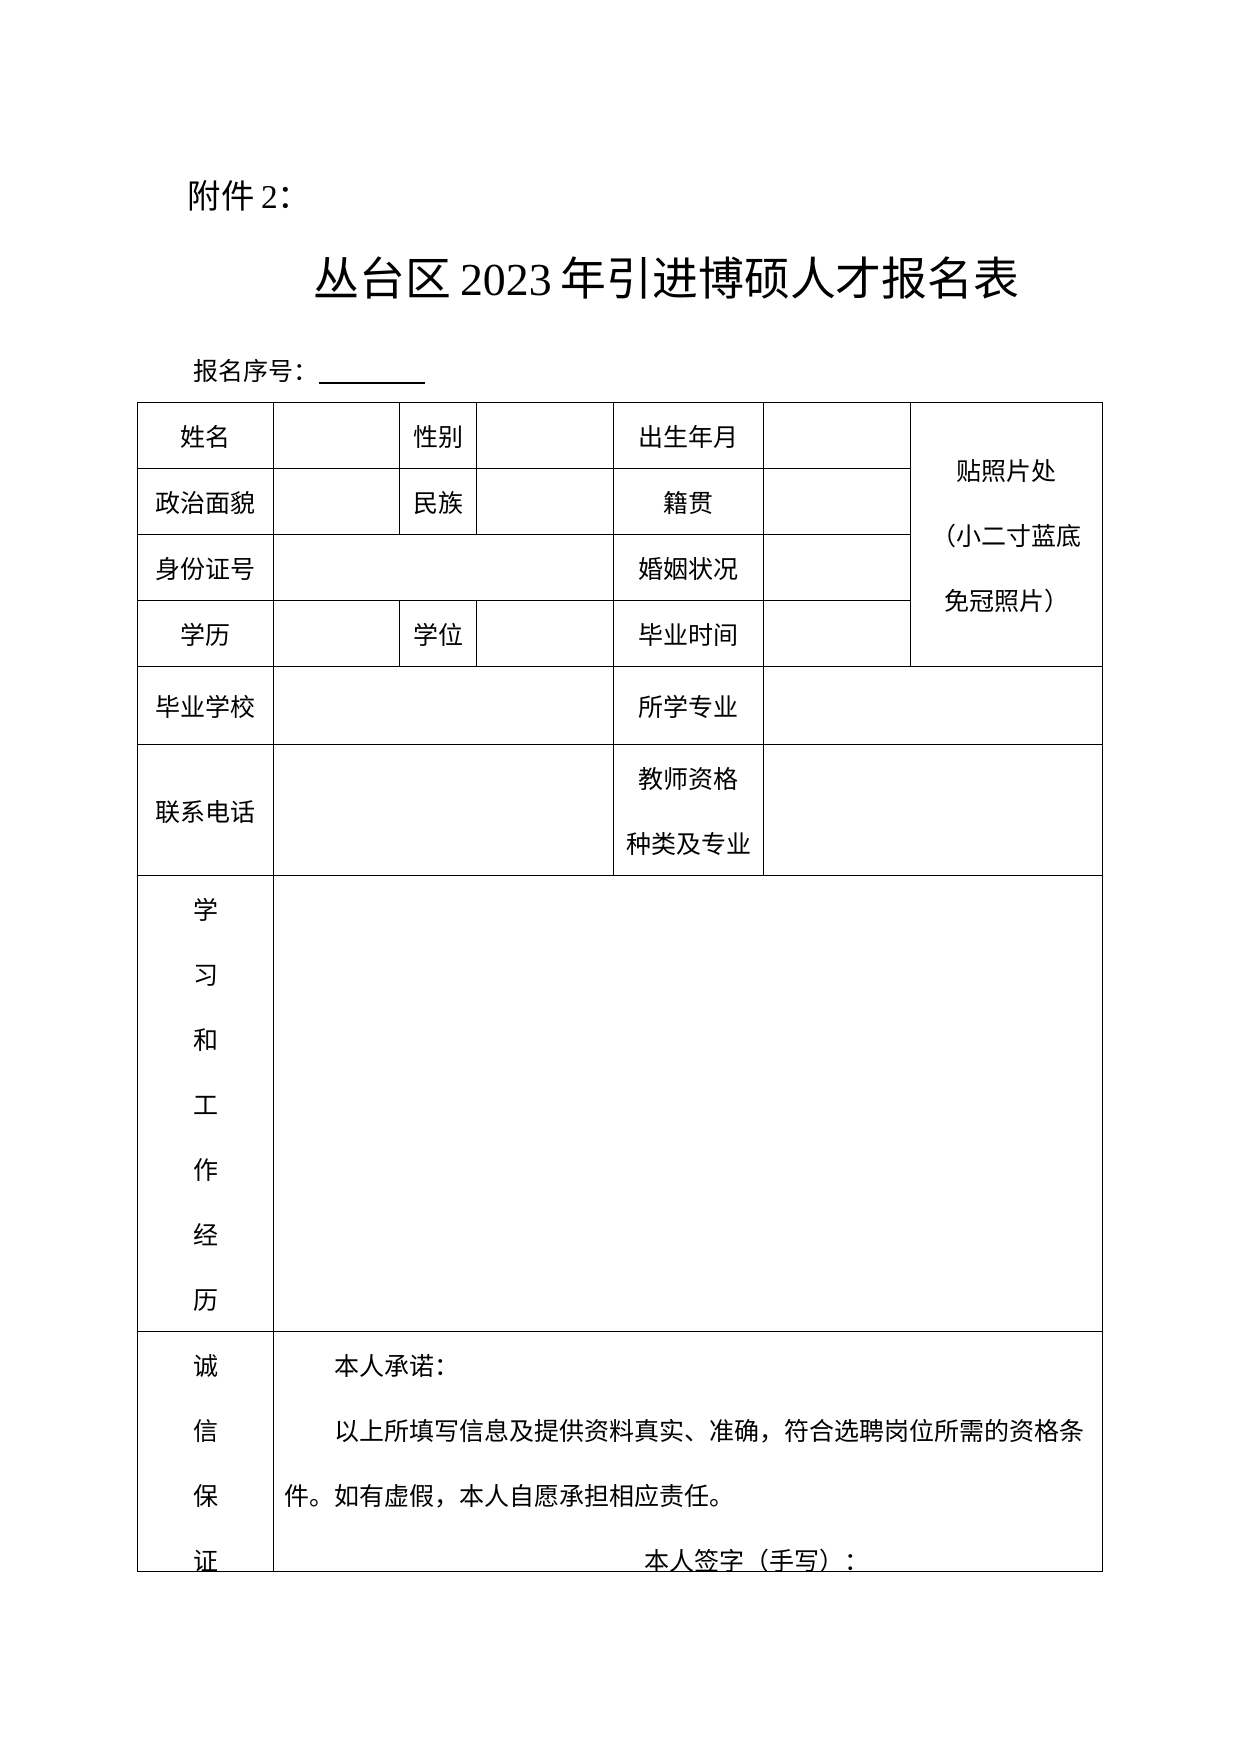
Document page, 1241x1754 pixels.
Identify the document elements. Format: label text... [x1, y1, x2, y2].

table_cell [764, 745, 1102, 875]
table_cell 政治面貌 [138, 469, 273, 534]
table_cell 毕业学校 [138, 667, 273, 744]
table_header 姓名 [138, 403, 273, 468]
table_cell [274, 601, 399, 666]
table_cell 民族 [400, 469, 476, 534]
table_cell 所学专业 [614, 667, 763, 744]
table_cell 本人承诺： 以上所填写信息及提供资料真实、准确，符合选聘岗位所需的资格条件。如有虚假，本人自愿承担相应责任。 本人签字（手写）： 年 月 日 [274, 1332, 1102, 1571]
table_cell [477, 601, 613, 666]
table_cell [764, 535, 910, 600]
table_cell 联系电话 [138, 745, 273, 875]
table_cell [764, 667, 1102, 744]
text 附件2： [187, 162, 1053, 227]
table_cell 学位 [400, 601, 476, 666]
table_cell 诚 信 保 证 [138, 1332, 273, 1571]
table_cell [274, 876, 1102, 1331]
text 丛台区2023年引进博硕人才报名表 [187, 227, 1053, 324]
table_cell 毕业时间 [614, 601, 763, 666]
table_cell [764, 601, 910, 666]
table_header 性别 [400, 403, 476, 468]
table_cell 身份证号 [138, 535, 273, 600]
table_header [764, 403, 910, 468]
table_cell [274, 469, 399, 534]
table_cell [477, 469, 613, 534]
table_cell 籍贯 [614, 469, 763, 534]
table_cell 婚姻状况 [614, 535, 763, 600]
table_header [477, 403, 613, 468]
table_cell 学 习 和 工 作 经 历 [138, 876, 273, 1331]
table_cell [274, 745, 613, 875]
table_cell [764, 469, 910, 534]
text 报名序号： [187, 337, 1053, 402]
table_header [274, 403, 399, 468]
table_header 出生年月 [614, 403, 763, 468]
table_cell [274, 667, 613, 744]
table_cell 学历 [138, 601, 273, 666]
table_cell [274, 535, 613, 600]
table_header 贴照片处 （小二寸蓝底免冠照片） [911, 403, 1102, 666]
table_cell 教师资格 种类及专业 [614, 745, 763, 875]
